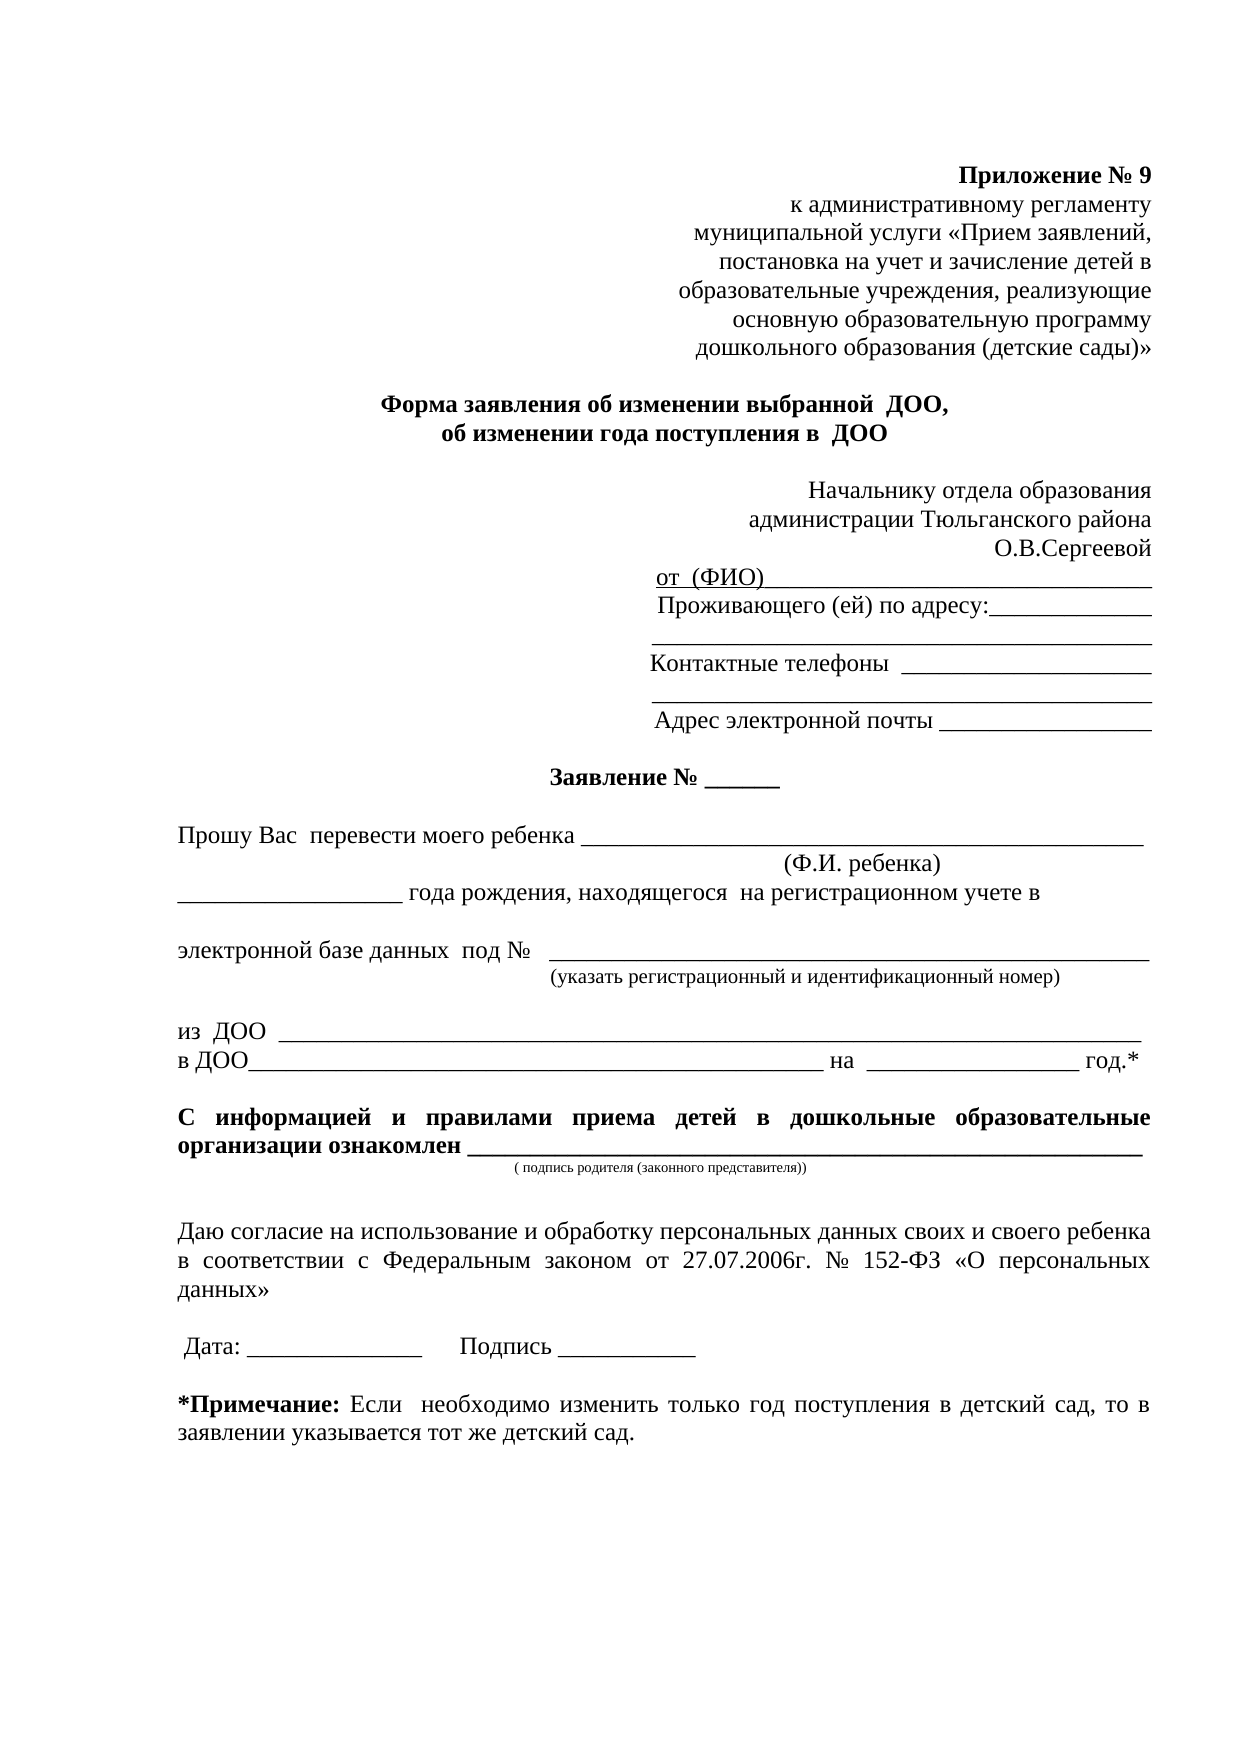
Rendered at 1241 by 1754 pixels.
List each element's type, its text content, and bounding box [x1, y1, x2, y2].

text администрации Тюльганского района [177, 504, 1152, 533]
text Даю согласие на использование и обработку персональных данных своих и своего ребенка в соответствии с Федеральным законом от 27.07.2006г. № 152-ФЗ «О персональных данных» [177, 1216, 1152, 1302]
text из ДОО _____________________________________________________________________ [177, 1016, 1152, 1045]
text О.В.Сергеевой [177, 533, 1152, 562]
text ( подпись родителя (законного представителя)) [177, 1159, 1152, 1216]
text ________________________________________ [177, 619, 1152, 648]
text Контактные телефоны ____________________ [177, 648, 1152, 677]
text муниципальной услуги «Прием заявлений, [177, 217, 1152, 246]
text (Ф.И. ребенка) [177, 848, 1152, 877]
text Начальнику отдела образования [177, 476, 1152, 504]
text Проживающего (ей) по адресу:_____________ [177, 591, 1152, 619]
text ________________________________________ [177, 677, 1152, 706]
text от (ФИО)_______________________________ [177, 562, 1152, 591]
text Заявление № ______ [177, 762, 1152, 791]
text в ДОО______________________________________________ на _________________ год.* [177, 1045, 1152, 1074]
text Адрес электронной почты _________________ [177, 706, 1152, 734]
text Приложение № 9 [177, 160, 1152, 189]
text (указать регистрационный и идентификационный номер) [177, 963, 1152, 988]
text Дата: ______________ Подпись ___________ [177, 1331, 1152, 1360]
text образовательные учреждения, реализующие [177, 275, 1152, 304]
text электронной базе данных под № ________________________________________________ [177, 935, 1152, 963]
text дошкольного образования (детские сады)» [177, 332, 1152, 361]
text Прошу Вас перевести моего ребенка _____________________________________________ [177, 791, 1152, 848]
text С информацией и правилами приема детей в дошкольные образовательные организации ознакомлен ______________________________________________________ [177, 1102, 1152, 1159]
text к административному регламенту [177, 189, 1152, 217]
text Форма заявления об изменении выбранной ДОО, [177, 389, 1152, 418]
text об изменении года поступления в ДОО [177, 418, 1152, 447]
text *Примечание: Если необходимо изменить только год поступления в детский сад, то в заявлении указывается тот же детский сад. [177, 1389, 1152, 1446]
text основную образовательную программу [177, 304, 1152, 332]
text __________________ года рождения, находящегося на регистрационном учете в [177, 877, 1152, 906]
text постановка на учет и зачисление детей в [177, 246, 1152, 275]
